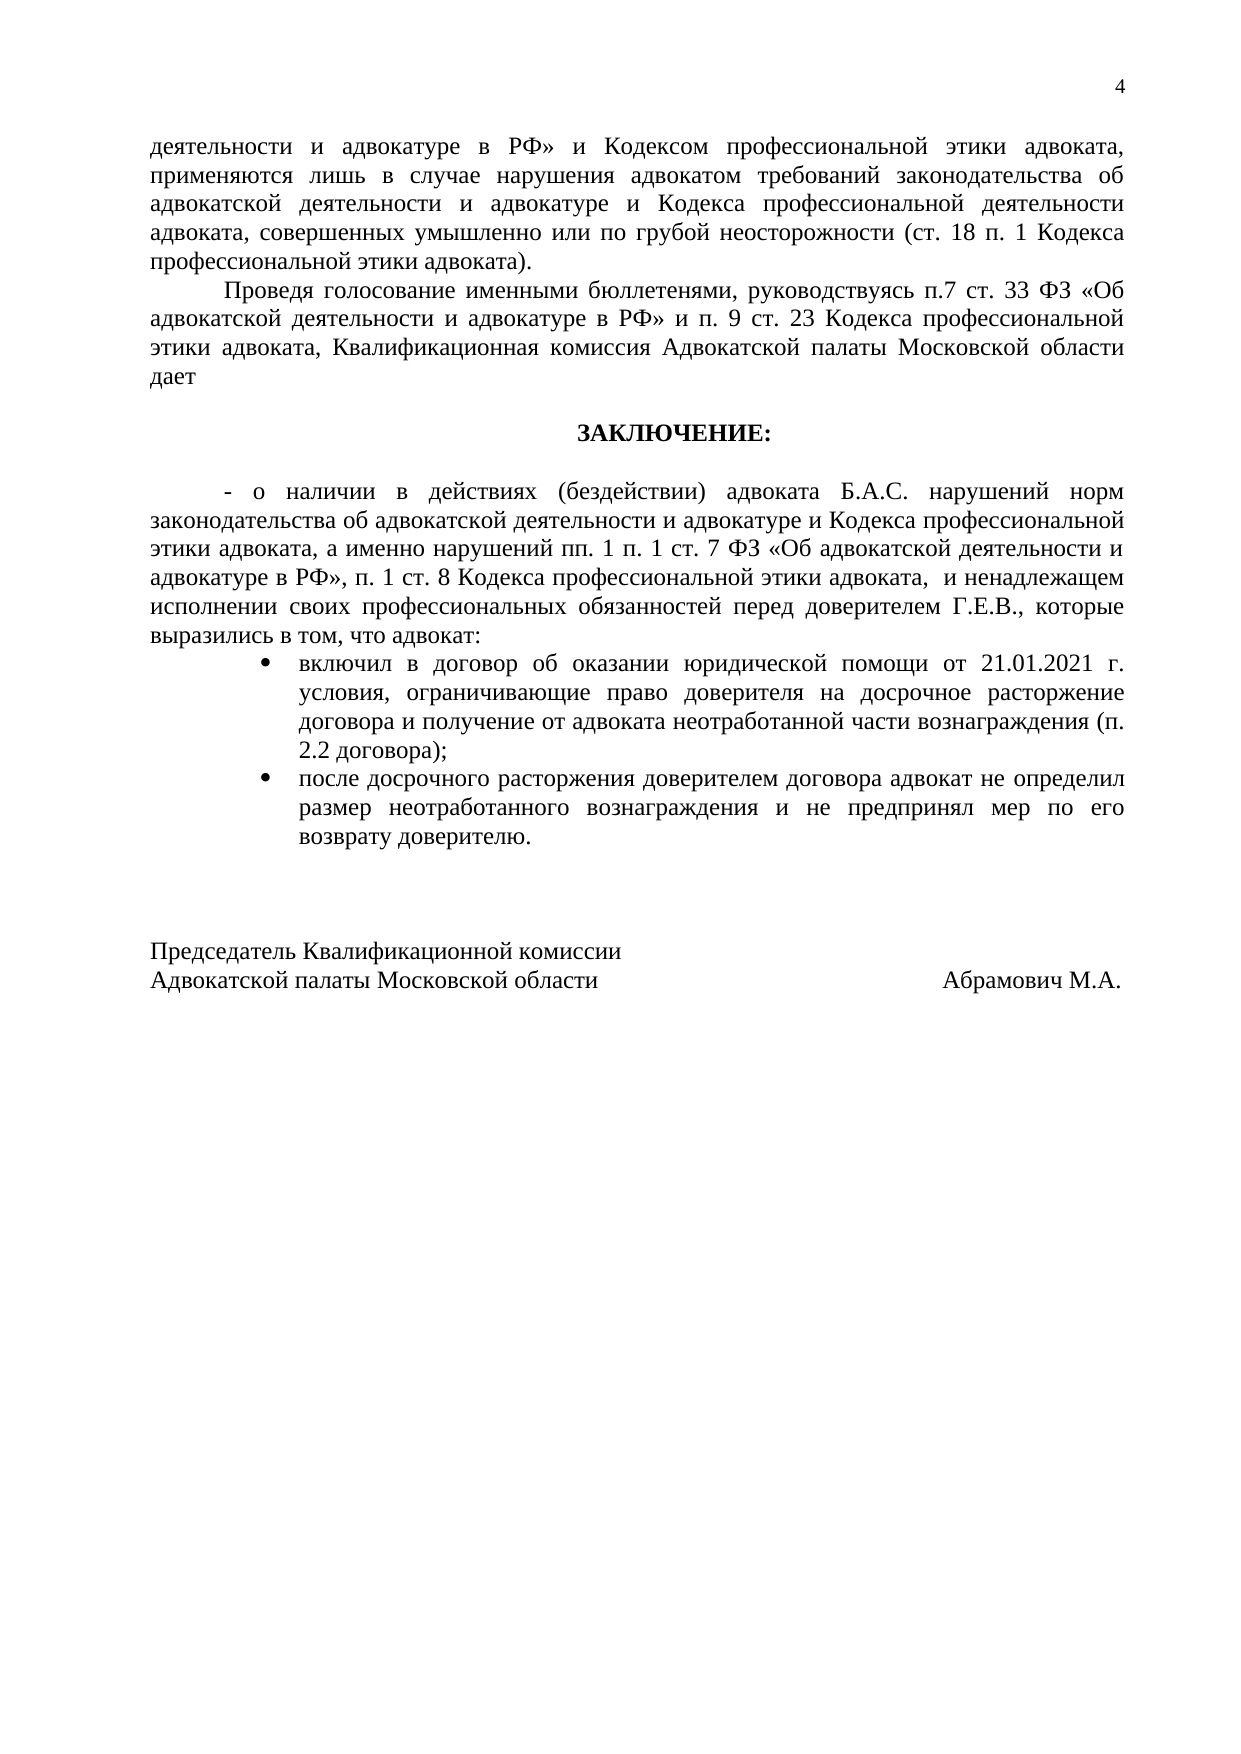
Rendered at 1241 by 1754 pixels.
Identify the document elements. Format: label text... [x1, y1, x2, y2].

list включил в договор об оказании юридической помощи от 21.01.2021 г. условия, ограничивающие право доверителя на досрочное расторжение договора и получение от адвоката неотработанной части вознаграждения (п. 2.2 договора); [261, 648, 1125, 763]
text - о наличии в действиях (бездействии) адвоката Б.А.С. нарушений норм законодательства об адвокатской деятельности и адвокатуре и Кодекса профессиональной этики адвоката, а именно нарушений пп. 1 п. 1 ст. 7 ФЗ «Об адвокатской деятельности и адвокатуре в РФ», п. 1 ст. 8 Кодекса профессиональной этики адвоката, и ненадлежащем исполнении своих профессиональных обязанностей перед доверителем Г.Е.В., которые выразились в том, что адвокат: [150, 476, 1125, 648]
text Адвокатской палаты Московской области Абрамович М.А. [150, 965, 1125, 993]
text ЗАКЛЮЧЕНИЕ: [150, 418, 1125, 447]
list после досрочного расторжения доверителем договора адвокат не определил размер неотработанного вознаграждения и не предпринял мер по его возврату доверителю. [261, 763, 1125, 850]
text Председатель Квалификационной комиссии [150, 936, 1125, 965]
text Проведя голосование именными бюллетенями, руководствуясь п.7 ст. 33 ФЗ «Об адвокатской деятельности и адвокатуре в РФ» и п. 9 ст. 23 Кодекса профессиональной этики адвоката, Квалификационная комиссия Адвокатской палаты Московской области дает [150, 275, 1125, 390]
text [150, 131, 1125, 275]
